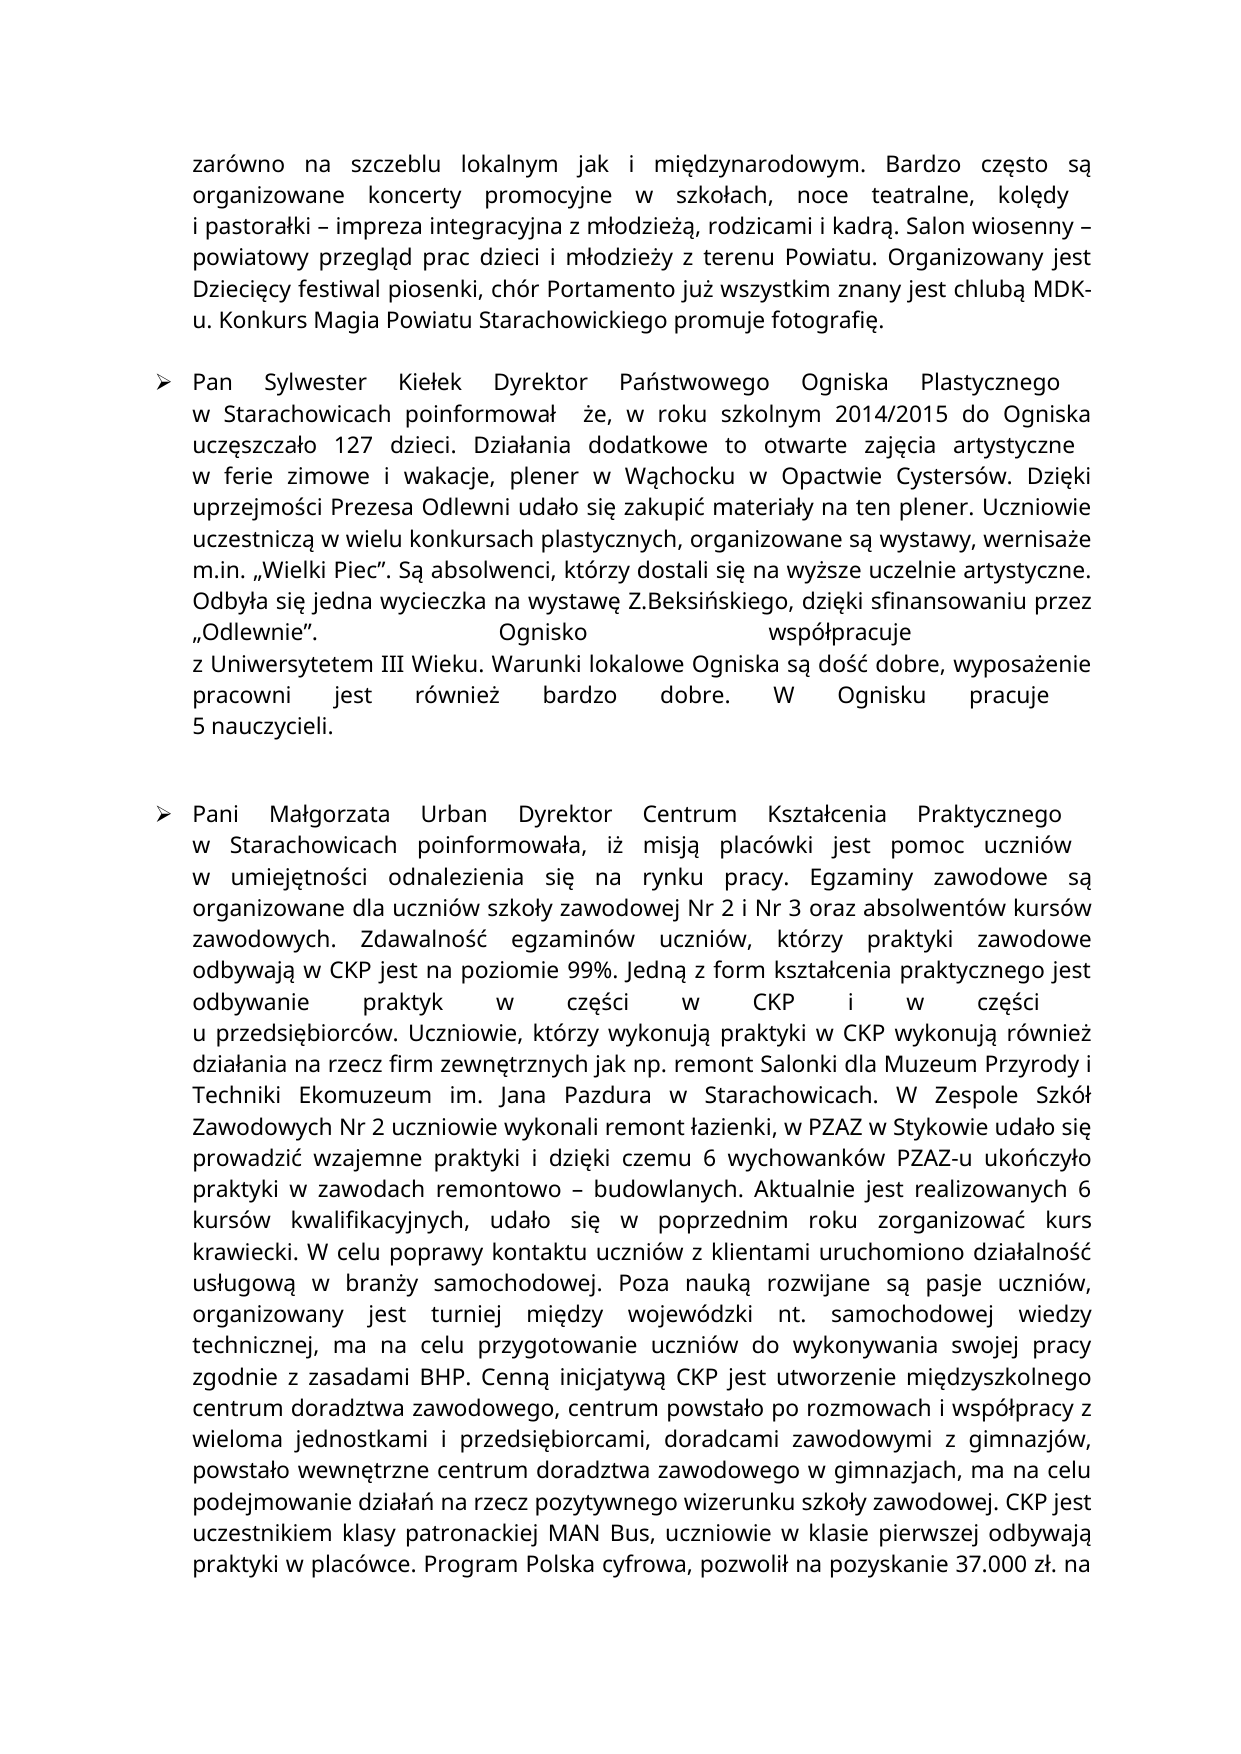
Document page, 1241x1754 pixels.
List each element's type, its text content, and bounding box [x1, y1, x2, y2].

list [154, 798, 1093, 1579]
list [154, 148, 1093, 335]
list Pan Sylwester Kiełek Dyrektor Państwowego Ogniska Plastycznego w Starachowicach poinformował że, w roku szkolnym 2014/2015 do Ogniska uczęszczało 127 dzieci. Działania dodatkowe to otwarte zajęcia artystyczne w ferie zimowe i wakacje, plener w Wąchocku w Opactwie Cystersów. Dzięki uprzejmości Prezesa Odlewni udało się zakupić materiały na ten plener. Uczniowie uczestniczą w wielu konkursach plastycznych, organizowane są wystawy, wernisaże m.in. „Wielki Piec”. Są absolwenci, którzy dostali się na wyższe uczelnie artystyczne. Odbyła się jedna wycieczka na wystawę Z.Beksińskiego, dzięki sfinansowaniu przez „Odlewnie”. Ognisko współpracuje z Uniwersytetem III Wieku. Warunki lokalowe Ogniska są dość dobre, wyposażenie pracowni jest również bardzo dobre. W Ognisku pracuje 5 nauczycieli. [154, 366, 1093, 741]
